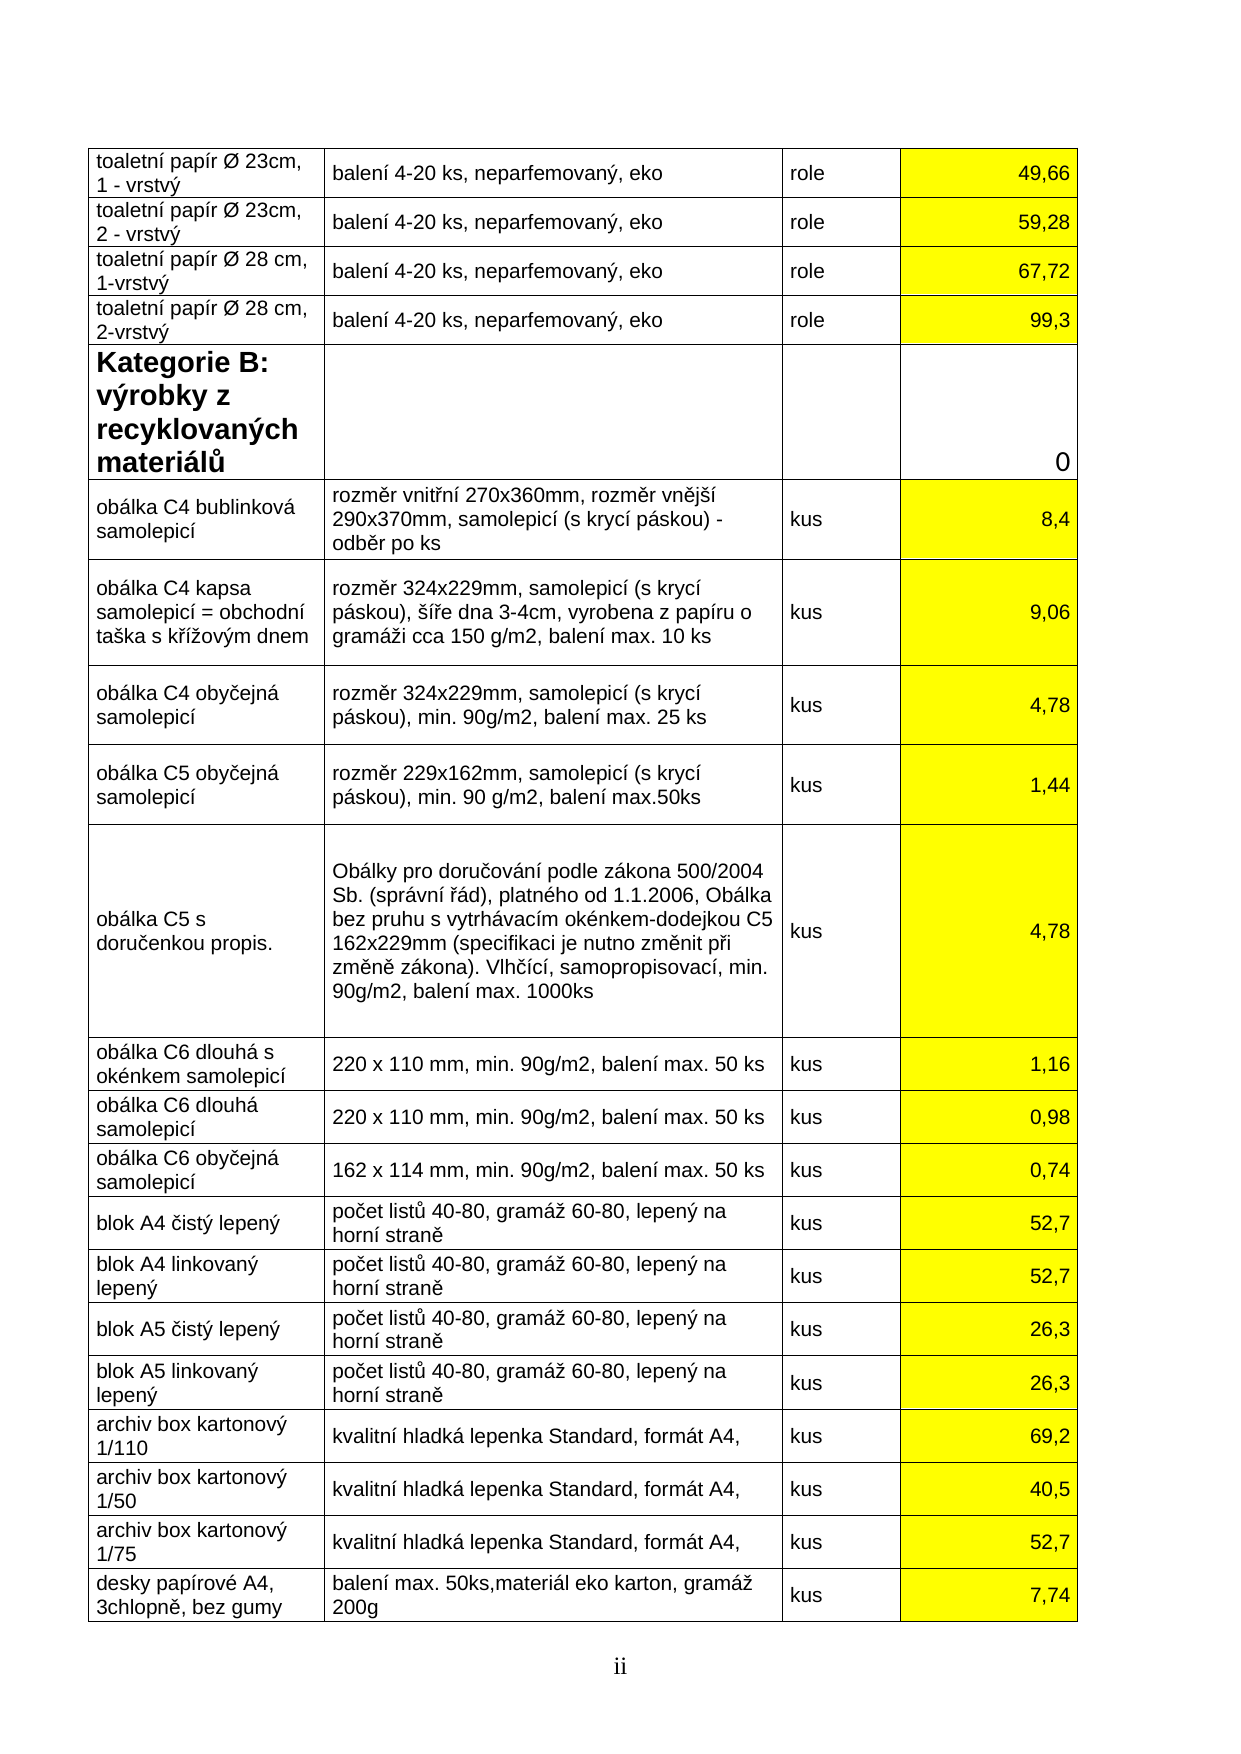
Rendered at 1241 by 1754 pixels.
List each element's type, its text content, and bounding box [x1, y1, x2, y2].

table_cell rozměr 229x162mm, samolepicí (s krycí páskou), min. 90 g/m2, balení max.50ks [325, 745, 782, 824]
table_cell balení 4-20 ks, neparfemovaný, eko [325, 247, 782, 294]
table_cell obálka C4 bublinková samolepicí [89, 480, 324, 558]
table_cell archiv box kartonový 1/75 [89, 1516, 324, 1568]
table_cell kus [783, 1463, 900, 1515]
table_cell 0,74 [901, 1144, 1077, 1196]
table_cell balení 4-20 ks, neparfemovaný, eko [325, 296, 782, 343]
table_cell rozměr 324x229mm, samolepicí (s krycí páskou), šíře dna 3-4cm, vyrobena z papíru o gramáži cca 150 g/m2, balení max. 10 ks [325, 560, 782, 665]
table_cell toaletní papír Ø 28 cm, 2-vrstvý [89, 296, 324, 343]
table_cell počet listů 40-80, gramáž 60-80, lepený na horní straně [325, 1356, 782, 1408]
table_cell Kategorie B: výrobky z recyklovaných materiálů [89, 345, 324, 479]
table_cell balení 4-20 ks, neparfemovaný, eko [325, 198, 782, 246]
table_cell [783, 345, 900, 479]
table_cell toaletní papír Ø 28 cm, 1-vrstvý [89, 247, 324, 294]
table_cell 99,3 [901, 296, 1077, 343]
table_cell 40,5 [901, 1463, 1077, 1515]
table_cell 7,74 [901, 1569, 1077, 1621]
table_cell 26,3 [901, 1356, 1077, 1408]
table_cell 4,78 [901, 666, 1077, 744]
table_cell 220 x 110 mm, min. 90g/m2, balení max. 50 ks [325, 1091, 782, 1143]
table_cell kus [783, 825, 900, 1037]
table_cell role [783, 247, 900, 294]
table_cell kus [783, 745, 900, 824]
table_cell role [783, 149, 900, 197]
table_cell počet listů 40-80, gramáž 60-80, lepený na horní straně [325, 1250, 782, 1302]
table_cell kus [783, 1250, 900, 1302]
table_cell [325, 149, 782, 197]
table_cell 0 [901, 345, 1077, 479]
table_cell 220 x 110 mm, min. 90g/m2, balení max. 50 ks [325, 1038, 782, 1090]
table_cell 69,2 [901, 1410, 1077, 1462]
table_cell role [783, 296, 900, 343]
table_cell 8,4 [901, 480, 1077, 558]
table_cell obálka C4 kapsa samolepicí = obchodní taška s křížovým dnem [89, 560, 324, 665]
table_cell archiv box kartonový 1/50 [89, 1463, 324, 1515]
table_cell 59,28 [901, 198, 1077, 246]
table_cell kus [783, 1410, 900, 1462]
table_cell balení max. 50ks,materiál eko karton, gramáž 200g [325, 1569, 782, 1621]
table_cell kus [783, 1144, 900, 1196]
table_cell kus [783, 1516, 900, 1568]
table_cell obálka C5 s doručenkou propis. [89, 825, 324, 1037]
table_cell 9,06 [901, 560, 1077, 665]
table_cell toaletní papír Ø 23cm, 1 - vrstvý [89, 149, 324, 197]
table_cell 52,7 [901, 1197, 1077, 1249]
table_cell [325, 345, 782, 479]
table_cell kus [783, 560, 900, 665]
table_cell desky papírové A4, 3chlopně, bez gumy [89, 1569, 324, 1621]
table_cell toaletní papír Ø 23cm, 2 - vrstvý [89, 198, 324, 246]
table_cell obálka C6 dlouhá samolepicí [89, 1091, 324, 1143]
table_cell kus [783, 480, 900, 558]
table_cell blok A5 čistý lepený [89, 1303, 324, 1355]
table_cell Obálky pro doručování podle zákona 500/2004 Sb. (správní řád), platného od 1.1.2006, Obálka bez pruhu s vytrhávacím okénkem-dodejkou C5 162x229mm (specifikaci je nutno změnit při změně zákona). Vlhčící, samopropisovací, min. 90g/m2, balení max. 1000ks [325, 825, 782, 1037]
table_cell blok A5 linkovaný lepený [89, 1356, 324, 1408]
table_cell 1,44 [901, 745, 1077, 824]
table_cell kus [783, 1356, 900, 1408]
table_cell 4,78 [901, 825, 1077, 1037]
table_cell 26,3 [901, 1303, 1077, 1355]
table_cell kus [783, 1091, 900, 1143]
table_cell počet listů 40-80, gramáž 60-80, lepený na horní straně [325, 1197, 782, 1249]
table_cell kvalitní hladká lepenka Standard, formát A4, [325, 1410, 782, 1462]
table_cell rozměr vnitřní 270x360mm, rozměr vnější 290x370mm, samolepicí (s krycí páskou) - odběr po ks [325, 480, 782, 558]
table_cell kus [783, 1303, 900, 1355]
table_cell 67,72 [901, 247, 1077, 294]
table_cell 52,7 [901, 1516, 1077, 1568]
table_cell počet listů 40-80, gramáž 60-80, lepený na horní straně [325, 1303, 782, 1355]
table_cell kvalitní hladká lepenka Standard, formát A4, [325, 1516, 782, 1568]
table_cell 0,98 [901, 1091, 1077, 1143]
table_cell blok A4 linkovaný lepený [89, 1250, 324, 1302]
table_cell 162 x 114 mm, min. 90g/m2, balení max. 50 ks [325, 1144, 782, 1196]
table_cell kus [783, 1569, 900, 1621]
table_cell kus [783, 666, 900, 744]
table_cell obálka C6 obyčejná samolepicí [89, 1144, 324, 1196]
table_cell 52,7 [901, 1250, 1077, 1302]
table_cell kvalitní hladká lepenka Standard, formát A4, [325, 1463, 782, 1515]
table_cell obálka C6 dlouhá s okénkem samolepicí [89, 1038, 324, 1090]
table_cell 49,66 [901, 149, 1077, 197]
table_cell role [783, 198, 900, 246]
table_cell archiv box kartonový 1/110 [89, 1410, 324, 1462]
table_cell rozměr 324x229mm, samolepicí (s krycí páskou), min. 90g/m2, balení max. 25 ks [325, 666, 782, 744]
table_cell 1,16 [901, 1038, 1077, 1090]
table_cell blok A4 čistý lepený [89, 1197, 324, 1249]
table_cell obálka C5 obyčejná samolepicí [89, 745, 324, 824]
table_cell kus [783, 1197, 900, 1249]
table_cell kus [783, 1038, 900, 1090]
table_cell obálka C4 obyčejná samolepicí [89, 666, 324, 744]
